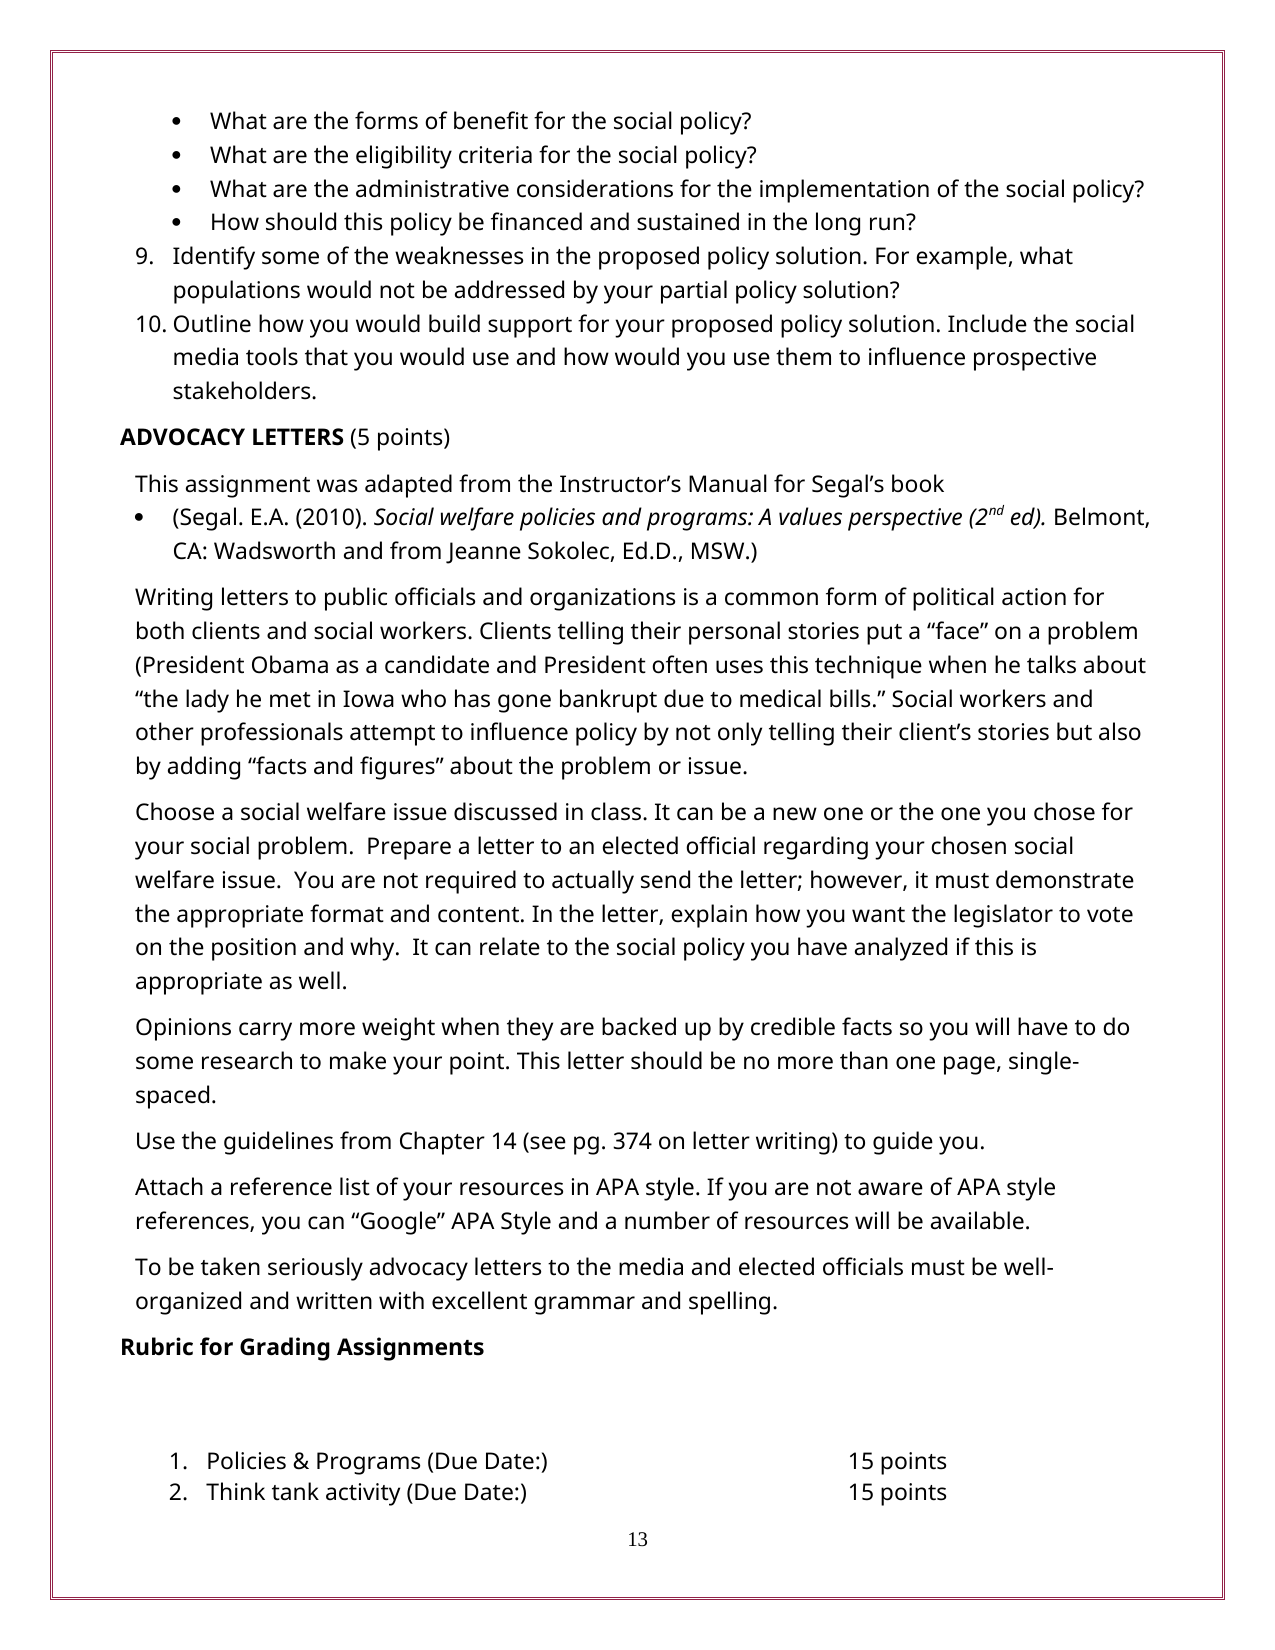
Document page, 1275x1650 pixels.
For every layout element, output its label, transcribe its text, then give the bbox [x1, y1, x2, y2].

text Opinions carry more weight when they are backed up by credible facts so you will have to do some research to make your point. This letter should be no more than one page, single-spaced. [135, 1011, 1155, 1110]
text ADVOCACY LETTERS (5 points) [120, 421, 1155, 452]
text This assignment was adapted from the Instructor’s Manual for Segal’s book [135, 467, 1155, 499]
list (Segal. E.A. (2010). Social welfare policies and programs: A values perspective (2nd ed). Belmont, CA: Wadsworth and from Jeanne Sokolec, Ed.D., MSW.) [135, 501, 1155, 566]
table_cell 15 points [640, 1476, 1155, 1507]
list What are the eligibility criteria for the social policy? [172, 139, 1155, 170]
list What are the administrative considerations for the implementation of the social policy? [172, 172, 1155, 204]
table_header 15 points [640, 1445, 1155, 1476]
text Use the guidelines from Chapter 14 (see pg. 374 on letter writing) to guide you. [135, 1125, 1155, 1156]
list What are the forms of benefit for the social policy? [172, 105, 1155, 136]
text Writing letters to public officials and organizations is a common form of political action for both clients and social workers. Clients telling their personal stories put a “face” on a problem (President Obama as a candidate and President often uses this technique when he talks about “the lady he met in Iowa who has gone bankrupt due to medical bills.” Social workers and other professionals attempt to influence policy by not only telling their client’s stories but also by adding “facts and figures” about the problem or issue. [135, 581, 1155, 781]
table_cell Think tank activity (Due Date:) [120, 1476, 640, 1507]
table_header Policies & Programs (Due Date:) [120, 1445, 640, 1476]
list Outline how you would build support for your proposed policy solution. Include the social media tools that you would use and how would you use them to influence prospective stakeholders. [135, 307, 1155, 406]
text Choose a social welfare issue discussed in class. It can be a new one or the one you chose for your social problem. Prepare a letter to an elected official regarding your chosen social welfare issue. You are not required to actually send the letter; however, it must demonstrate the appropriate format and content. In the letter, explain how you want the legislator to vote on the position and why. It can relate to the social policy you have analyzed if this is appropriate as well. [135, 796, 1155, 996]
list Identify some of the weaknesses in the proposed policy solution. For example, what populations would not be addressed by your partial policy solution? [135, 240, 1155, 305]
list How should this policy be financed and sustained in the long run? [172, 206, 1155, 237]
text Attach a reference list of your resources in APA style. If you are not aware of APA style references, you can “Google” APA Style and a number of resources will be available. [135, 1171, 1155, 1236]
text To be taken seriously advocacy letters to the media and elected officials must be well-organized and written with excellent grammar and spelling. [135, 1251, 1155, 1316]
text Rubric for Grading Assignments [120, 1331, 1155, 1362]
